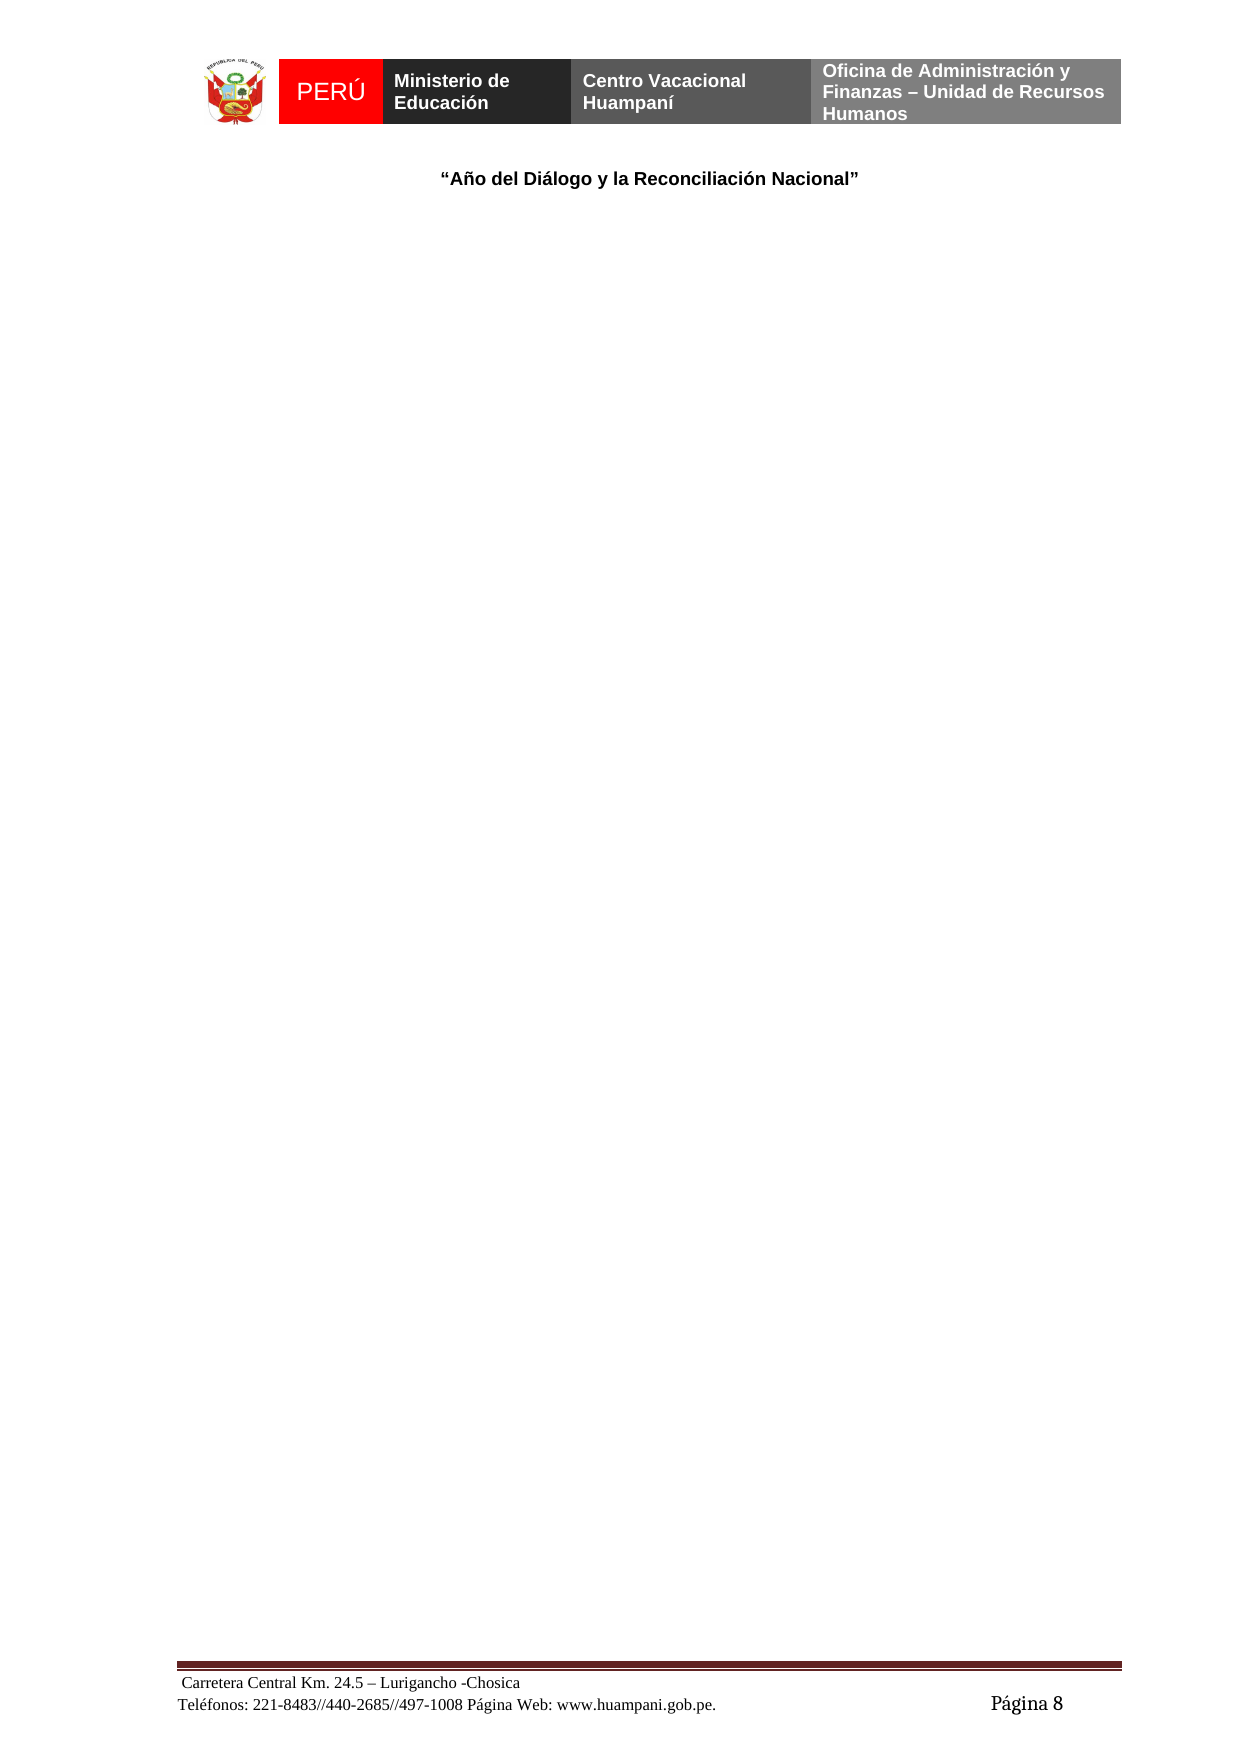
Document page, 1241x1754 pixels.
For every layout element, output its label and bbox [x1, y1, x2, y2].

picture [204, 59, 266, 125]
